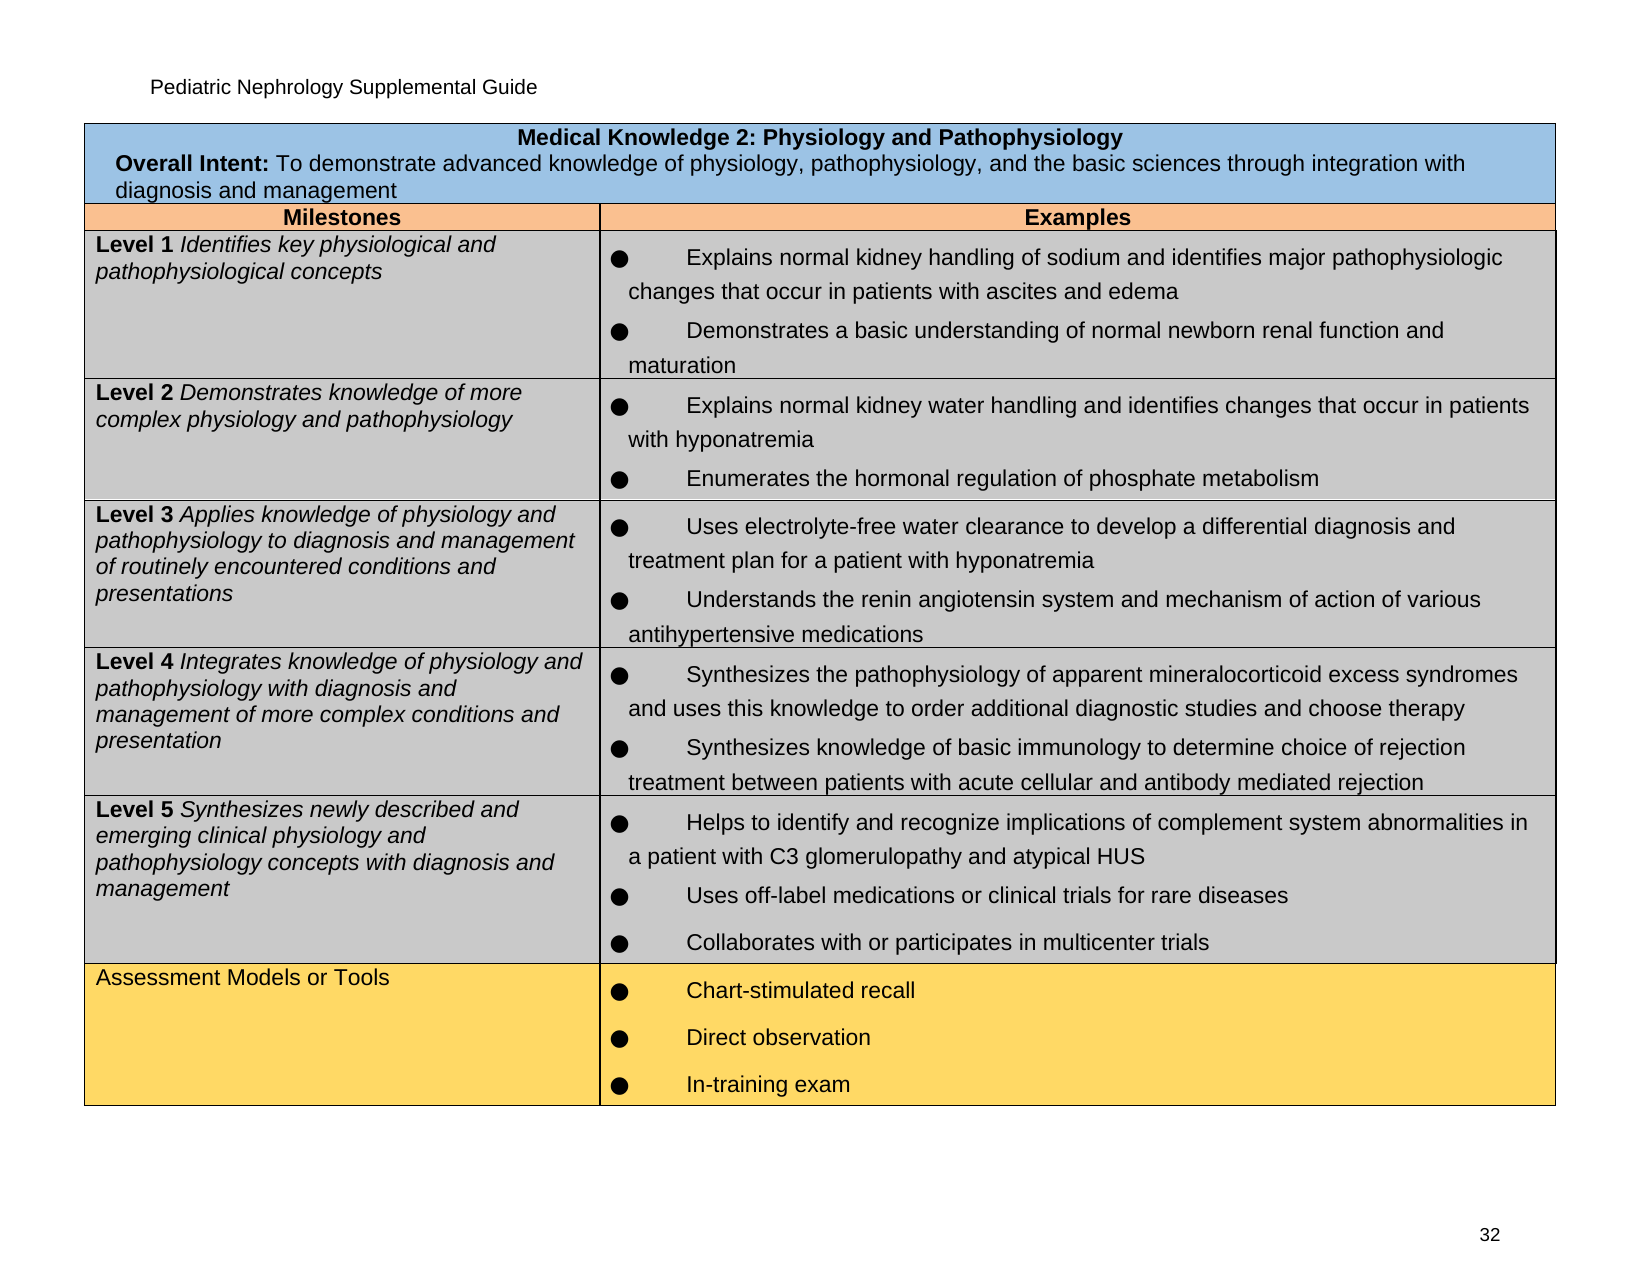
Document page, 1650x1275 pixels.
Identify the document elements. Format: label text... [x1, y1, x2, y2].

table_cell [601, 964, 1555, 1105]
table_cell Milestones [85, 204, 599, 230]
table_cell Level 5 Synthesizes newly described and emerging clinical physiology and pathophysiology concepts with diagnosis and management [85, 796, 599, 963]
table_cell Level 1 Identifies key physiological and pathophysiological concepts [85, 231, 599, 378]
table_cell Level 2 Demonstrates knowledge of more complex physiology and pathophysiology [85, 379, 599, 499]
table_cell Synthesizes the pathophysiology of apparent mineralocorticoid excess syndromes and uses this knowledge to order additional diagnostic studies and choose therapy Synthesizes knowledge of basic immunology to determine choice of rejection treatment between patients with acute cellular and antibody mediated rejection [601, 648, 1555, 795]
table_cell Level 4 Integrates knowledge of physiology and pathophysiology with diagnosis and management of more complex conditions and presentation [85, 648, 599, 795]
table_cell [85, 964, 599, 1105]
table_cell Examples [601, 204, 1555, 230]
table_header Medical Knowledge 2: Physiology and Pathophysiology Overall Intent: To demonstrate advanced knowledge of physiology, pathophysiology, and the basic sciences through integration with diagnosis and management [85, 124, 1555, 203]
table_cell Explains normal kidney handling of sodium and identifies major pathophysiologic changes that occur in patients with ascites and edema Demonstrates a basic understanding of normal newborn renal function and maturation [601, 231, 1555, 378]
table_cell Level 3 Applies knowledge of physiology and pathophysiology to diagnosis and management of routinely encountered conditions and presentations [85, 501, 599, 647]
table_cell Uses electrolyte-free water clearance to develop a differential diagnosis and treatment plan for a patient with hyponatremia Understands the renin angiotensin system and mechanism of action of various antihypertensive medications [601, 501, 1555, 647]
table_cell Explains normal kidney water handling and identifies changes that occur in patients with hyponatremia Enumerates the hormonal regulation of phosphate metabolism [601, 379, 1555, 499]
table_cell Helps to identify and recognize implications of complement system abnormalities in a patient with C3 glomerulopathy and atypical HUS Uses off-label medications or clinical trials for rare diseases Collaborates with or participates in multicenter trials [601, 796, 1555, 963]
